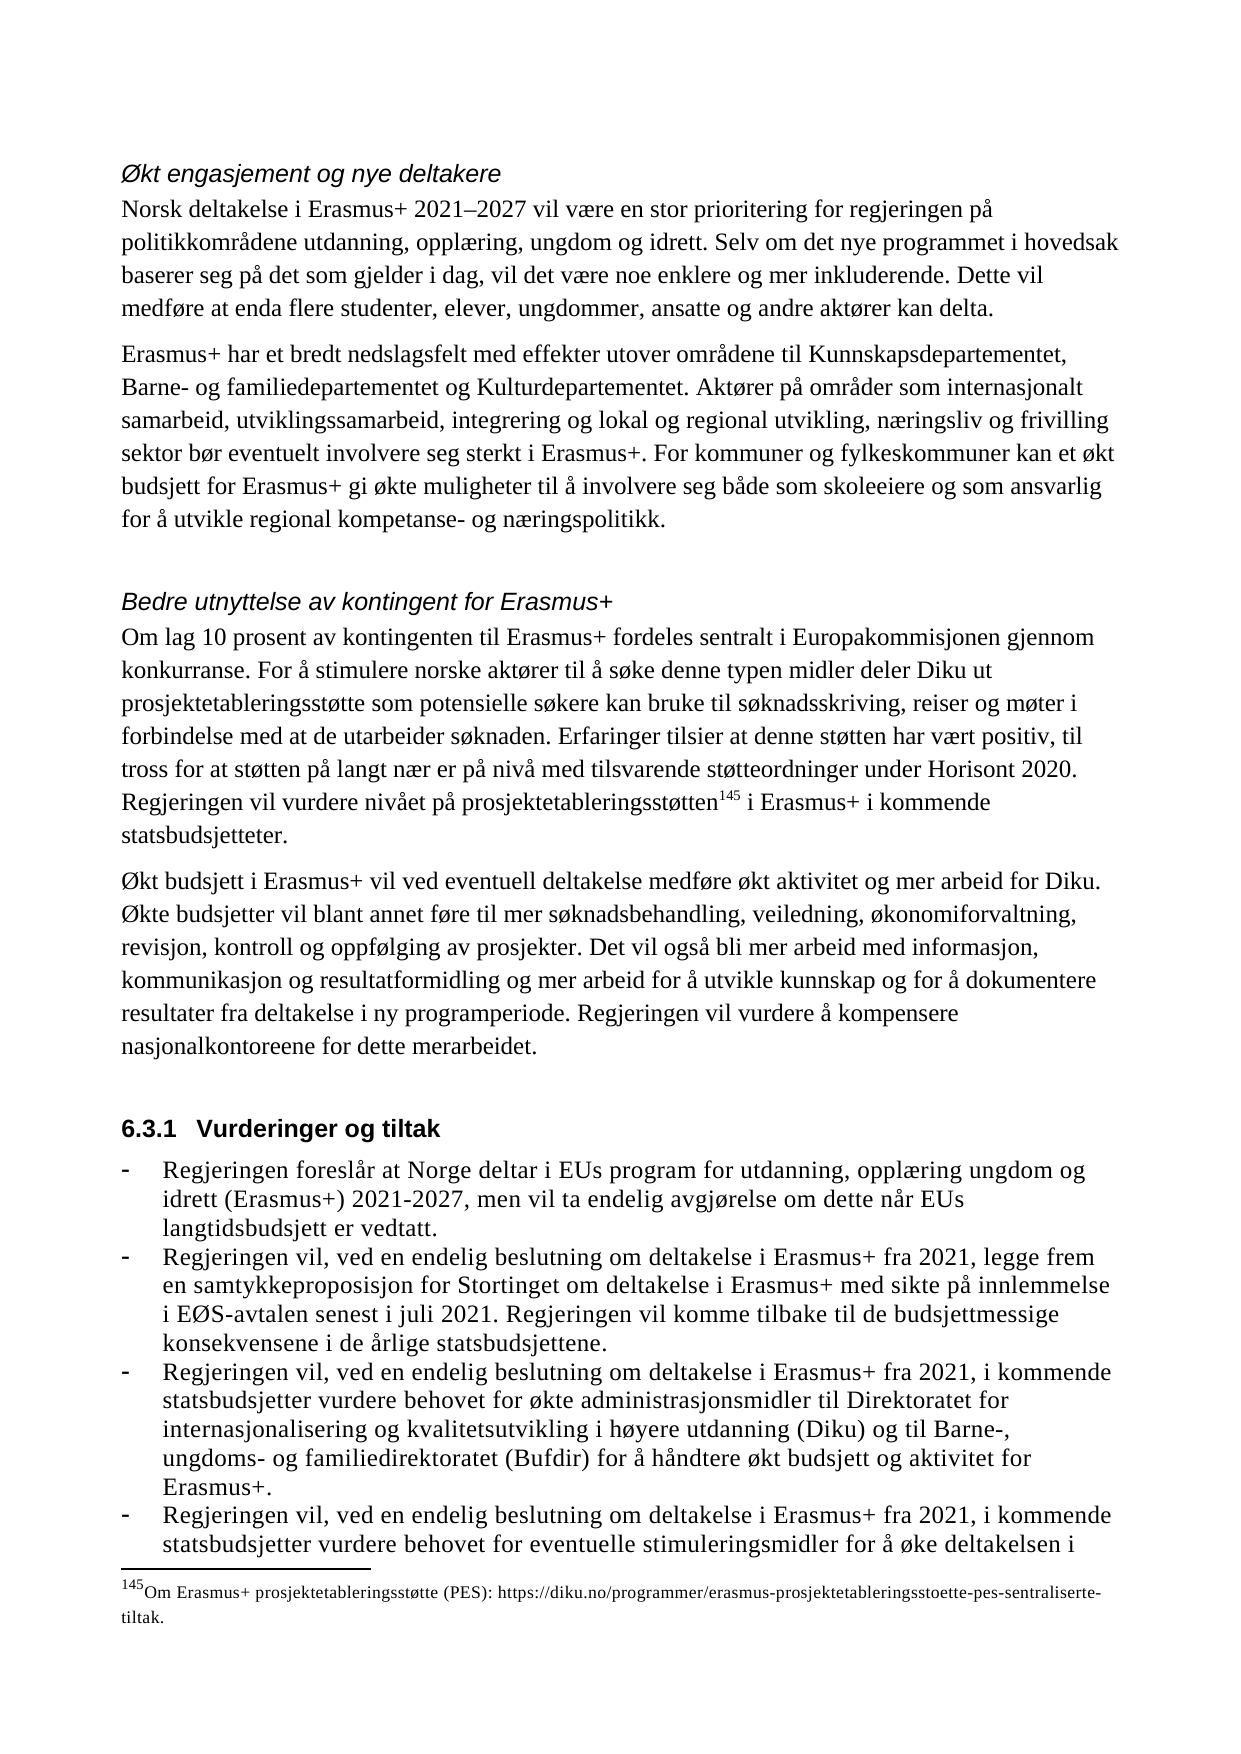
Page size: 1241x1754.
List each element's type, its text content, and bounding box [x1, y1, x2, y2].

text Erasmus+ har et bredt nedslagsfelt med effekter utover områdene til Kunnskapsdepartementet, Barne- og familiedepartementet og Kulturdepartementet. Aktører på områder som internasjonalt samarbeid, utviklingssamarbeid, integrering og lokal og regional utvikling, næringsliv og frivilling sektor bør eventuelt involvere seg sterkt i Erasmus+. For kommuner og fylkeskommuner kan et økt budsjett for Erasmus+ gi økte muligheter til å involvere seg både som skoleeiere og som ansvarlig for å utvikle regional kompetanse- og næringspolitikk. [121, 339, 1119, 533]
text Økt budsjett i Erasmus+ vil ved eventuell deltakelse medføre økt aktivitet og mer arbeid for Diku. Økte budsjetter vil blant annet føre til mer søknadsbehandling, veiledning, økonomiforvaltning, revisjon, kontroll og oppfølging av prosjekter. Det vil også bli mer arbeid med informasjon, kommunikasjon og resultatformidling og mer arbeid for å utvikle kunnskap og for å dokumentere resultater fra deltakelse i ny programperiode. Regjeringen vil vurdere å kompensere nasjonalkontoreene for dette merarbeidet. [121, 866, 1119, 1060]
subtitle Vurderinger og tiltak [121, 1114, 1119, 1143]
text Norsk deltakelse i Erasmus+ 2021–2027 vil være en stor prioritering for regjeringen på politikkområdene utdanning, opplæring, ungdom og idrett. Selv om det nye programmet i hovedsak baserer seg på det som gjelder i dag, vil det være noe enklere og mer inkluderende. Dette vil medføre at enda flere studenter, elever, ungdommer, ansatte og andre aktører kan delta. [121, 194, 1119, 322]
text Økt engasjement og nye deltakere [121, 159, 1119, 188]
list Regjeringen foreslår at Norge deltar i EUs program for utdanning, opplæring ungdom og idrett (Erasmus+) 2021-2027, men vil ta endelig avgjørelse om dette når EUs langtidsbudsjett er vedtatt. [121, 1155, 1119, 1242]
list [121, 1500, 1119, 1558]
list Regjeringen vil, ved en endelig beslutning om deltakelse i Erasmus+ fra 2021, legge frem en samtykkeproposisjon for Stortinget om deltakelse i Erasmus+ med sikte på innlemmelse i EØS-avtalen senest i juli 2021. Regjeringen vil komme tilbake til de budsjettmessige konsekvensene i de årlige statsbudsjettene. [121, 1242, 1119, 1357]
list Regjeringen vil, ved en endelig beslutning om deltakelse i Erasmus+ fra 2021, i kommende statsbudsjetter vurdere behovet for økte administrasjonsmidler til Direktoratet for internasjonalisering og kvalitetsutvikling i høyere utdanning (Diku) og til Barne-, ungdoms- og familiedirektoratet (Bufdir) for å håndtere økt budsjett og aktivitet for Erasmus+. [121, 1357, 1119, 1500]
text Bedre utnyttelse av kontingent for Erasmus+ [121, 587, 1119, 616]
text Om lag 10 prosent av kontingenten til Erasmus+ fordeles sentralt i Europakommisjonen gjennom konkurranse. For å stimulere norske aktører til å søke denne typen midler deler Diku ut prosjektetableringsstøtte som potensielle søkere kan bruke til søknadsskriving, reiser og møter i forbindelse med at de utarbeider søknaden. Erfaringer tilsier at denne støtten har vært positiv, til tross for at støtten på langt nær er på nivå med tilsvarende støtteordninger under Horisont 2020. Regjeringen vil vurdere nivået på prosjektetableringsstøtten i Erasmus+ i kommende statsbudsjetteter. [121, 622, 1119, 849]
